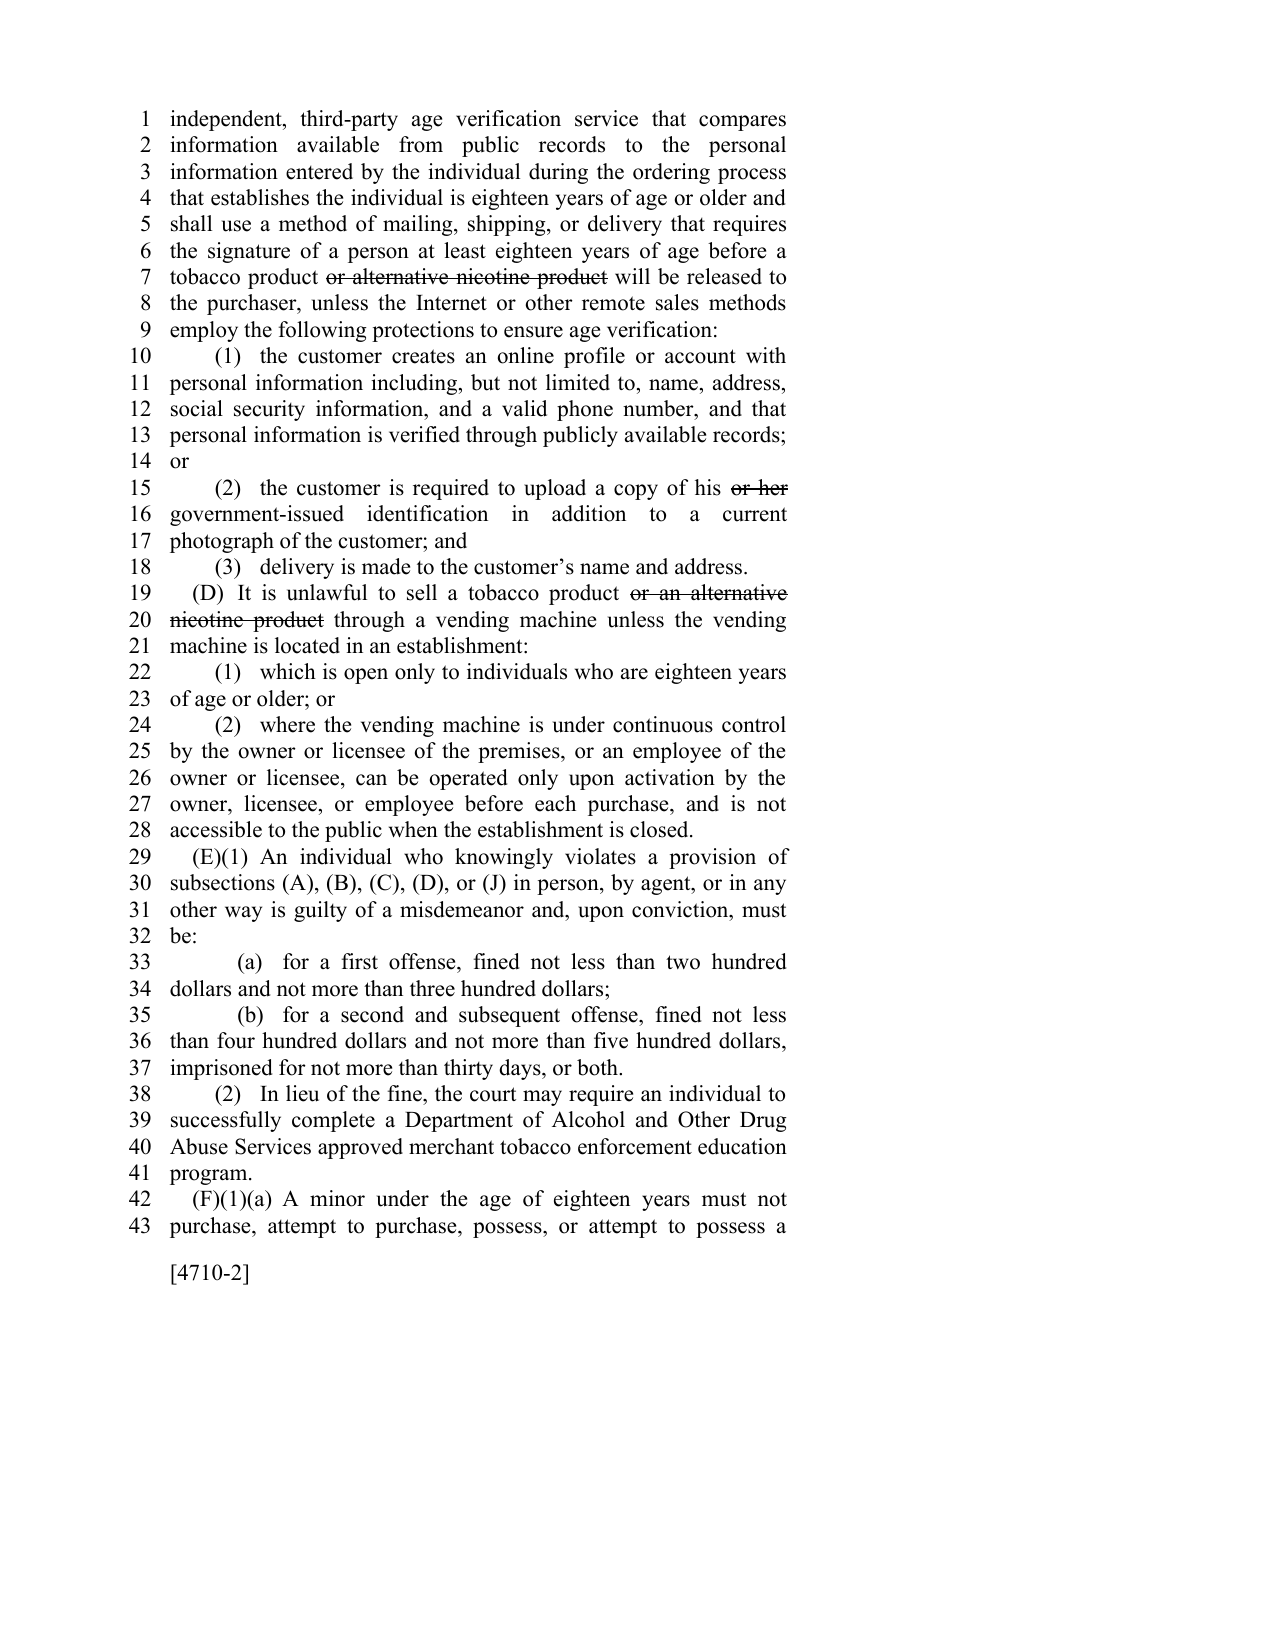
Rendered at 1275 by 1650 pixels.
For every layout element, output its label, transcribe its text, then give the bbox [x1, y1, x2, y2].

text (2) where the vending machine is under continuous control by the owner or licensee of the premises, or an employee of the owner or licensee, can be operated only upon activation by the owner, licensee, or employee before each purchase, and is not accessible to the public when the establishment is closed. [169, 711, 787, 843]
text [169, 1186, 787, 1238]
text (1) the customer creates an online profile or account with personal information including, but not limited to, name, address, social security information, and a valid phone number, and that personal information is verified through publicly available records; or [169, 342, 787, 474]
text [169, 105, 787, 342]
text (3) delivery is made to the customer’s name and address. [169, 553, 787, 579]
text (2) In lieu of the fine, the court may require an individual to successfully complete a Department of Alcohol and Other Drug Abuse Services approved merchant tobacco enforcement education program. [169, 1080, 787, 1186]
text (E)(1) An individual who knowingly violates a provision of subsections (A), (B), (C), (D), or (J) in person, by agent, or in any other way is guilty of a misdemeanor and, upon conviction, must be: [169, 843, 787, 948]
text (1) which is open only to individuals who are eighteen years of age or older; or [169, 658, 787, 711]
text (a) for a first offense, fined not less than two hundred dollars and not more than three hundred dollars; [169, 948, 787, 1001]
text (2) the customer is required to upload a copy of his or her government-issued identification in addition to a current photograph of the customer; and [169, 474, 787, 553]
text (b) for a second and subsequent offense, fined not less than four hundred dollars and not more than five hundred dollars, imprisoned for not more than thirty days, or both. [169, 1001, 787, 1080]
text (D) It is unlawful to sell a tobacco product or an alternative nicotine product through a vending machine unless the vending machine is located in an establishment: [169, 579, 787, 658]
